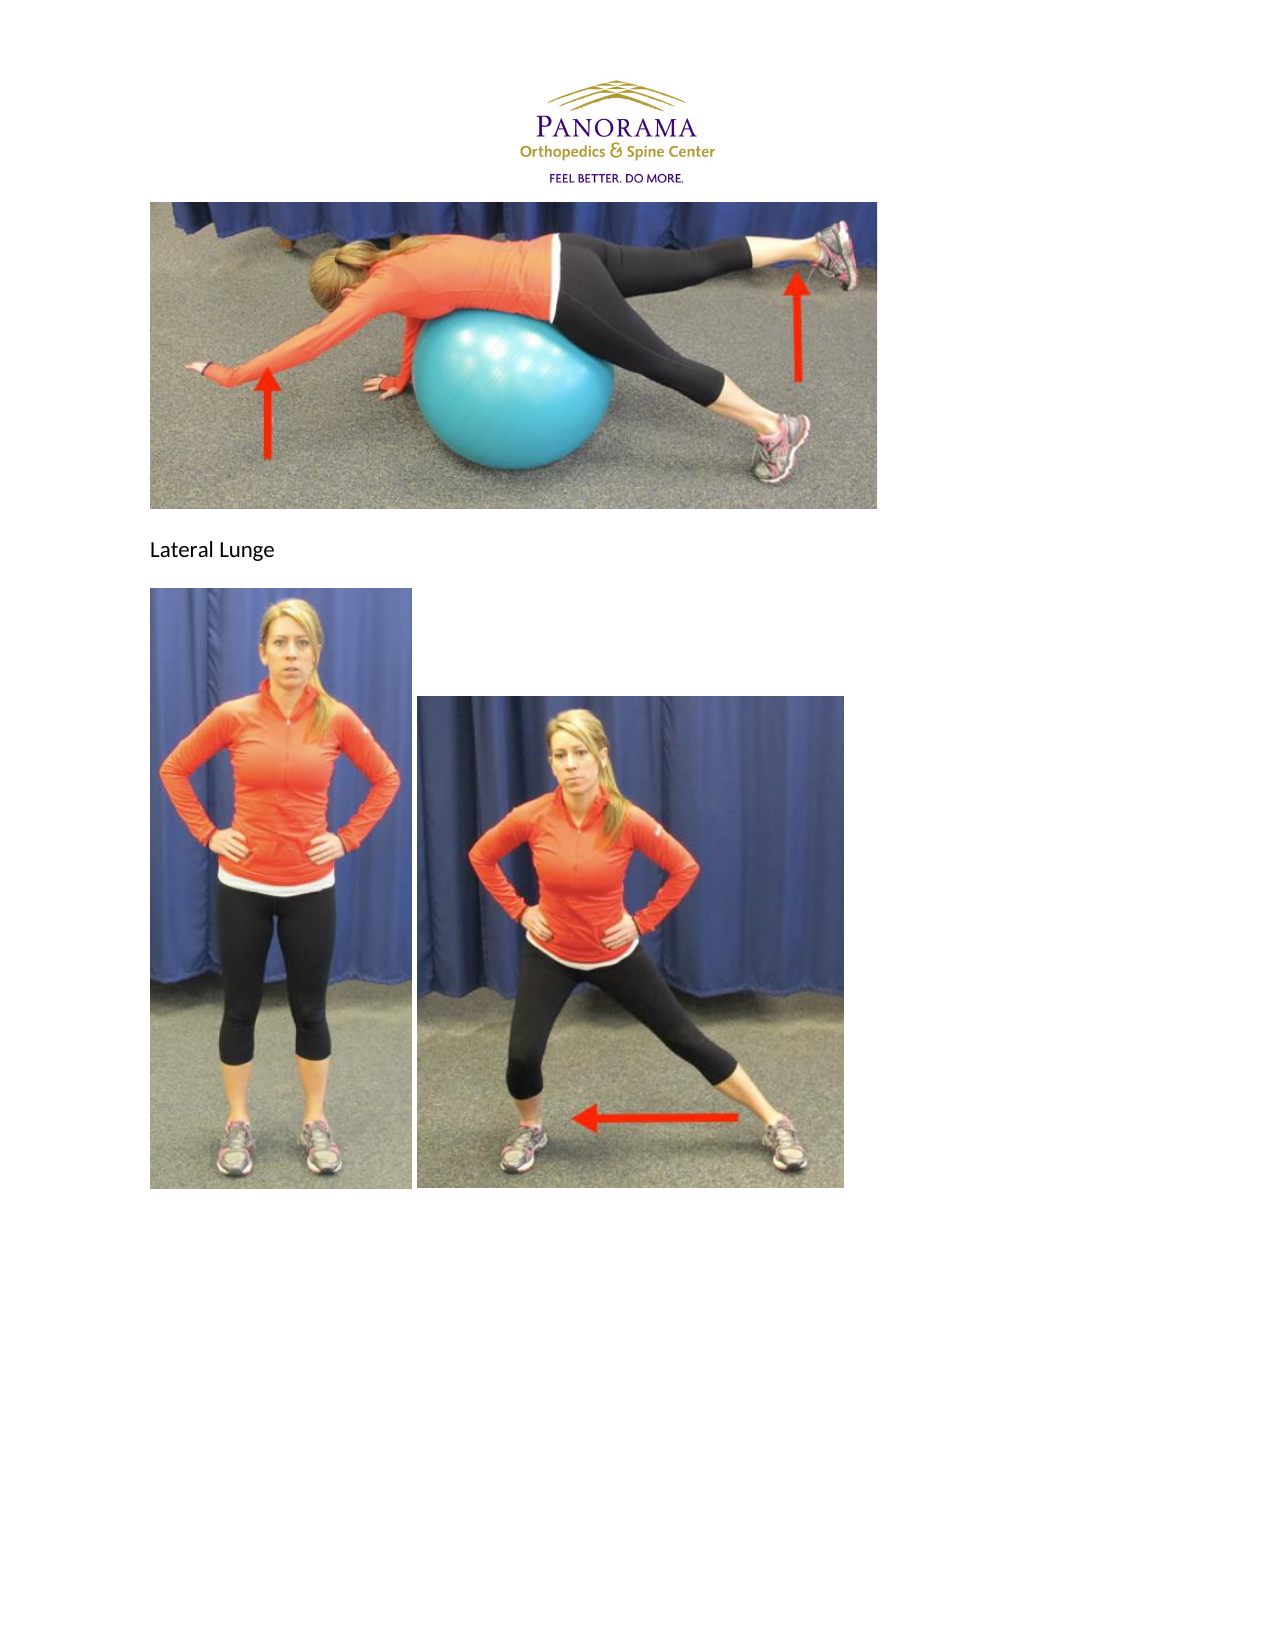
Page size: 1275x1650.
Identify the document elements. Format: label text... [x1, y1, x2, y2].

picture [150, 202, 878, 509]
picture [509, 75, 726, 194]
picture [150, 588, 412, 1189]
text Lateral Lunge [150, 535, 1096, 563]
picture [417, 696, 844, 1188]
